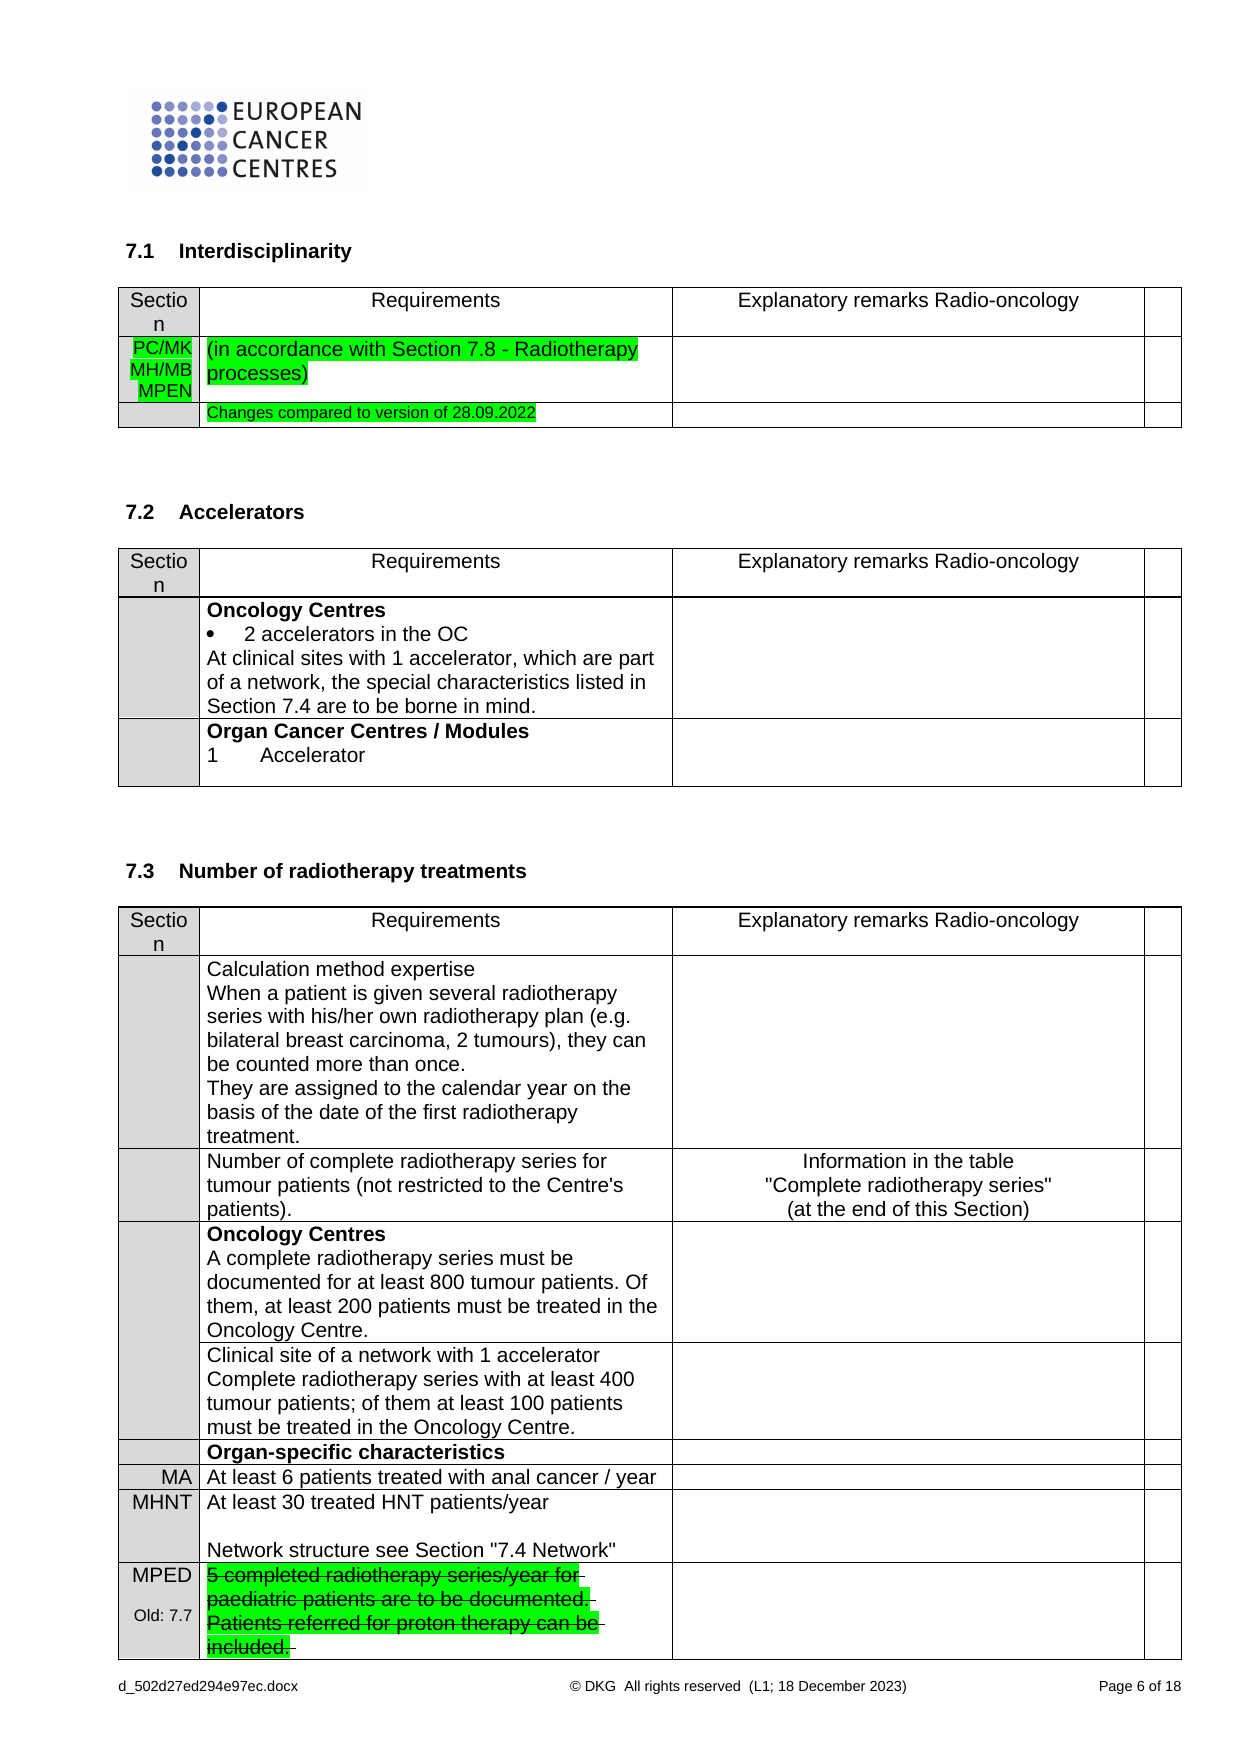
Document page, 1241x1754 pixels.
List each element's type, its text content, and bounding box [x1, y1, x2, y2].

table_cell [673, 337, 1144, 402]
table_cell BC/GC CC/MP MG/ML ME/MA LC PC/MK MH/MB MPEN [119, 337, 199, 402]
table_cell Explanatory remarks Radio-oncology [673, 288, 1144, 336]
table_header 7.3 Number of radiotherapy treatments [118, 859, 1182, 906]
table_cell [1145, 956, 1181, 1148]
table_cell [119, 403, 199, 427]
table_header 7.1 Interdisciplinarity [118, 215, 1182, 287]
table_cell [119, 1222, 199, 1342]
table_cell [673, 403, 1144, 427]
table_cell [1145, 1440, 1181, 1464]
table_cell [673, 1440, 1144, 1464]
table_cell [673, 956, 1144, 1148]
table_cell [1145, 1149, 1181, 1221]
table_cell [673, 1343, 1144, 1439]
table_cell Section [119, 908, 199, 955]
table_cell Section [119, 549, 199, 596]
table_cell Number of complete radiotherapy series for tumour patients (not restricted to the Centre's patients). [200, 1149, 672, 1221]
table_cell Requirements [200, 549, 672, 596]
table_cell [1145, 1563, 1181, 1658]
table_cell [119, 719, 199, 786]
table_cell Organ-specific characteristics [200, 1440, 672, 1464]
table_cell [1145, 1222, 1181, 1342]
table_cell [673, 1465, 1144, 1489]
table_cell [1145, 403, 1181, 427]
table_cell [1145, 1465, 1181, 1489]
table_cell MPED Old: 7.7 [119, 1563, 199, 1658]
table_cell [1145, 598, 1181, 717]
table_cell Oncology Centres A complete radiotherapy series must be documented for at least 800 tumour patients. Of them, at least 200 patients must be treated in the Oncology Centre. [200, 1222, 672, 1342]
table_cell Calculation method expertise When a patient is given several radiotherapy series with his/her own radiotherapy plan (e.g. bilateral breast carcinoma, 2 tumours), they can be counted more than once. They are assigned to the calendar year on the basis of the date of the first radiotherapy treatment. [200, 956, 672, 1148]
picture [129, 88, 367, 191]
table_cell Oncology Centres 2 accelerators in the OC At clinical sites with 1 accelerator, which are part of a network, the special characteristics listed in Section 7.4 are to be borne in mind. [200, 598, 672, 717]
table_cell MHNT [119, 1490, 199, 1562]
table_cell Section [119, 288, 199, 336]
table_cell Explanatory remarks Radio-oncology [673, 908, 1144, 955]
table_cell [673, 598, 1144, 717]
table_cell [119, 1149, 199, 1221]
table_cell Requirements [200, 288, 672, 336]
table_cell Clinical site of a network with 1 accelerator Complete radiotherapy series with at least 400 tumour patients; of them at least 100 patients must be treated in the Oncology Centre. [200, 1343, 672, 1439]
table_cell [1145, 908, 1181, 955]
table_cell [1145, 337, 1181, 402]
table_cell Explanatory remarks Radio-oncology [673, 549, 1144, 596]
table_cell Organ Cancer Centres / Modules 1 Accelerator [200, 719, 672, 786]
table_cell [673, 1222, 1144, 1342]
table_cell [119, 598, 199, 717]
table_cell Information in the table "Complete radiotherapy series" (at the end of this Section) [673, 1149, 1144, 1221]
table_header 7.2 Accelerators [118, 500, 1182, 547]
table_cell [1145, 1343, 1181, 1439]
table_cell [119, 1440, 199, 1464]
table_cell Requirements [200, 908, 672, 955]
table_cell [1145, 719, 1181, 786]
table_cell [1145, 1490, 1181, 1562]
table_cell [673, 1563, 1144, 1658]
table_cell [673, 719, 1144, 786]
table_cell At least 6 patients treated with anal cancer / year [200, 1465, 672, 1489]
table_cell [1145, 549, 1181, 596]
table_cell At least 30 treated HNT patients/year Network structure see Section "7.4 Network" [200, 1490, 672, 1562]
table_cell [119, 956, 199, 1148]
table_cell [1145, 288, 1181, 336]
table_cell [119, 1342, 199, 1439]
table_cell MA [119, 1465, 199, 1489]
table_cell Changes compared to version of 28.09.2022 [200, 403, 672, 427]
table_cell [673, 1490, 1144, 1562]
